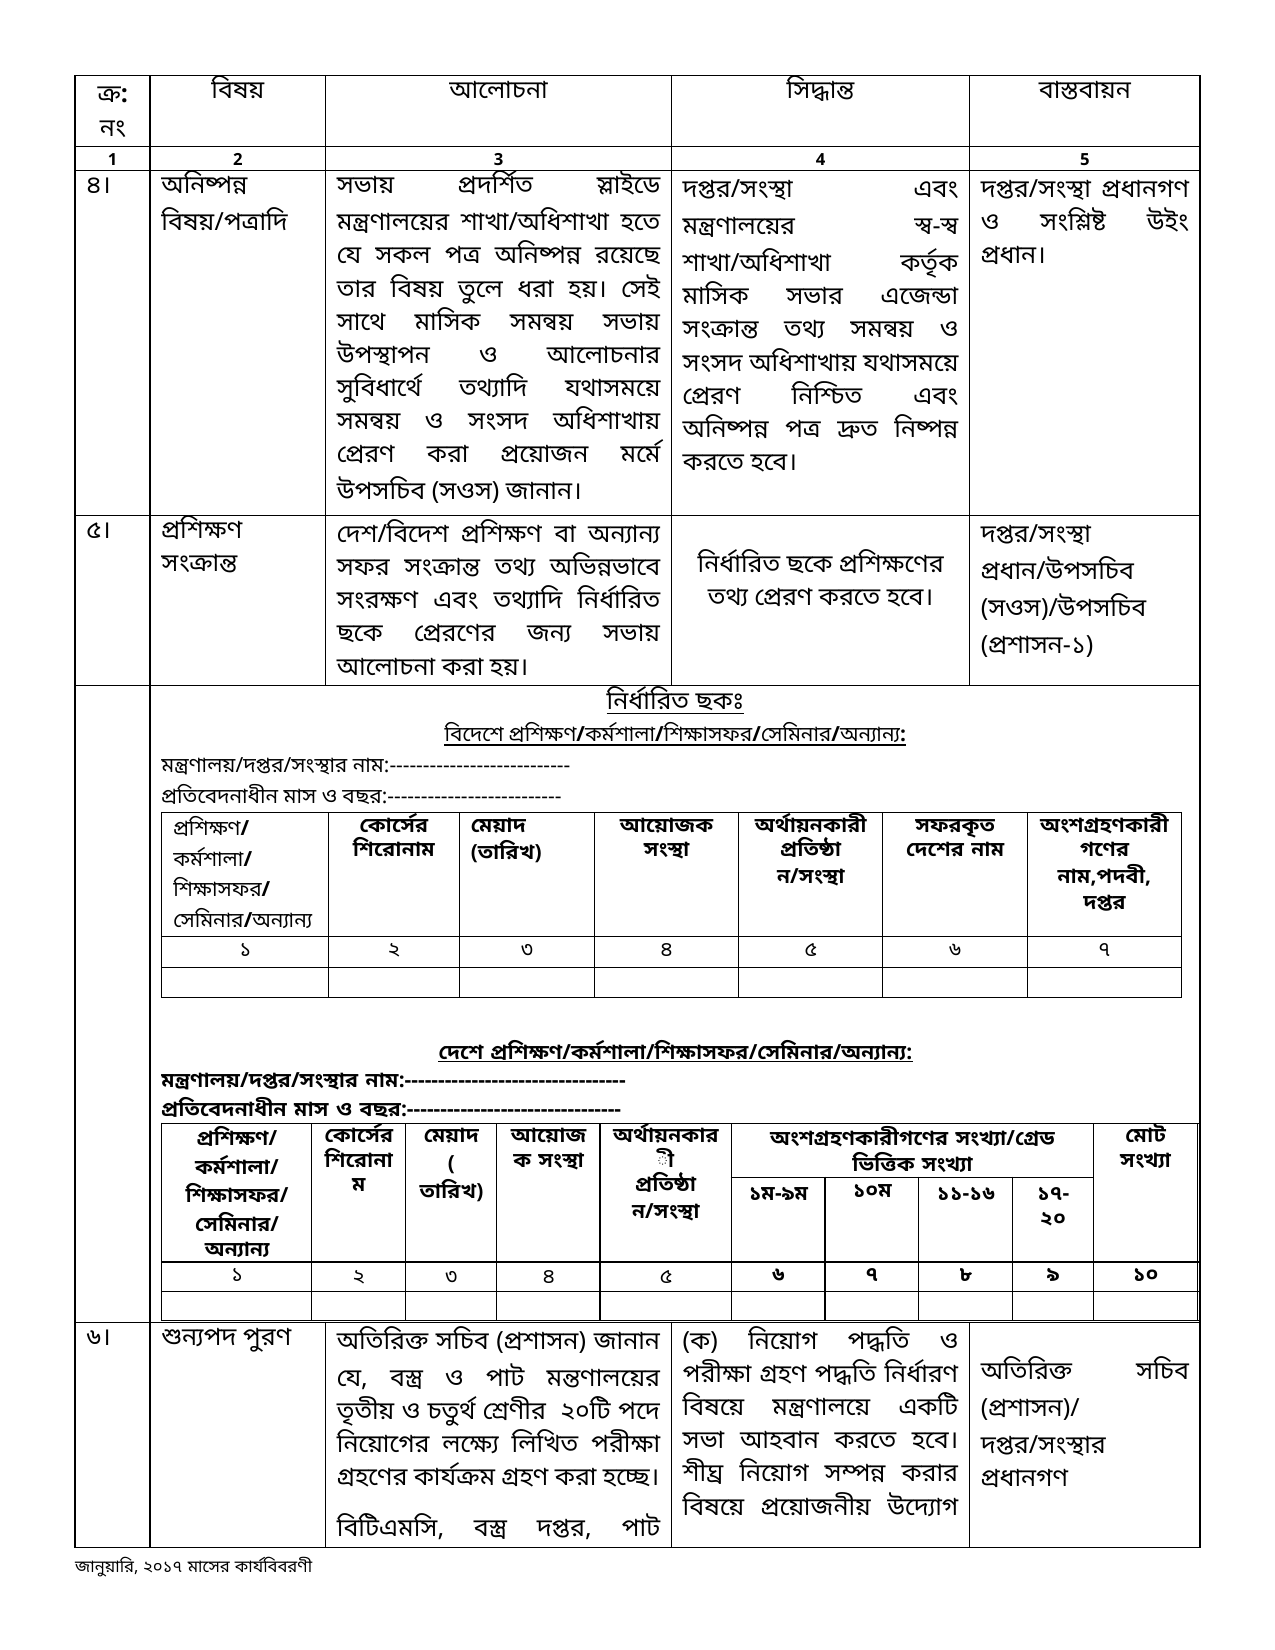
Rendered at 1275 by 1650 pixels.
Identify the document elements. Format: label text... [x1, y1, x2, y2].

table_cell প্রশিক্ষণ সংক্রান্ত [151, 516, 325, 685]
table_header বিষয় [151, 76, 325, 146]
table_header আলোচনা [326, 76, 671, 146]
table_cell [970, 1323, 1199, 1547]
table_cell নির্ধারিত ছকে প্রশিক্ষণের তথ্য প্রেরণ করতে হবে। [672, 516, 969, 685]
table_cell অনিষ্পন্ন বিষয়/পত্রাদি [151, 171, 325, 515]
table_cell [672, 1323, 969, 1547]
table_cell ৬। [76, 1323, 149, 1547]
table_cell [76, 686, 149, 1322]
table_cell ৪। [76, 171, 149, 515]
table_cell দপ্তর/সংস্থা প্রধান/উপসচিব (সওস)/উপসচিব (প্রশাসন-১) [970, 516, 1199, 685]
table_cell ৫। [76, 516, 149, 685]
table_cell দেশ/বিদেশ প্রশিক্ষণ বা অন্যান্য সফর সংক্রান্ত তথ্য অভিন্নভাবে সংরক্ষণ এবং তথ্যাদি নির্ধারিত ছকে প্রেরণের জন্য সভায় আলোচনা করা হয়। [326, 516, 671, 685]
table_cell 2 [151, 147, 325, 170]
table_cell দপ্তর/সংস্থা প্রধানগণ ও সংশ্লিষ্ট উইং প্রধান। [970, 171, 1199, 515]
table_cell নির্ধারিত ছকঃ বিদেশে প্রশিক্ষণ/কর্মশালা/শিক্ষাসফর/সেমিনার/অন্যান্য: মন্ত্রণালয়/দপ্তর/সংস্থার নাম:--------------------------- প্রতিবেদনাধীন মাস ও বছর:-------------------------- দেশে প্রশিক্ষণ/কর্মশালা/শিক্ষাসফর/সেমিনার/অন্যান্য: মন্ত্রণালয়/দপ্তর/সংস্থার নাম:--------------------------------- প্রতিবেদনাধীন মাস ও বছর:-------------------------------- [151, 686, 1199, 1322]
table_cell দপ্তর/সংস্থা এবং মন্ত্রণালয়ের স্ব-স্ব শাখা/অধিশাখা কর্তৃক মাসিক সভার এজেন্ডা সংক্রান্ত তথ্য সমন্বয় ও সংসদ অধিশাখায় যথাসময়ে প্রেরণ নিশ্চিত এবং অনিষ্পন্ন পত্র দ্রুত নিষ্পন্ন করতে হবে। [672, 171, 969, 515]
table_header সিদ্ধান্ত [672, 76, 969, 146]
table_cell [326, 1323, 671, 1547]
table_cell 5 [970, 147, 1199, 170]
table_cell 4 [672, 147, 969, 170]
table_header বাস্তবায়ন [970, 76, 1199, 146]
table_header ক্র: নং [76, 76, 149, 146]
table_cell সভায় প্রদর্শিত স্লাইডে মন্ত্রণালয়ের শাখা/অধিশাখা হতে যে সকল পত্র অনিষ্পন্ন রয়েছে তার বিষয় তুলে ধরা হয়। সেই সাথে মাসিক সমন্বয় সভায় উপস্থাপন ও আলোচনার সুবিধার্থে তথ্যাদি যথাসময়ে সমন্বয় ও সংসদ অধিশাখায় প্রেরণ করা প্রয়োজন মর্মে উপসচিব (সওস) জানান। [326, 171, 671, 515]
table_cell 3 [326, 147, 671, 170]
table_cell শুন্যপদ পুরণ [151, 1323, 325, 1547]
table_cell 1 [76, 147, 149, 170]
